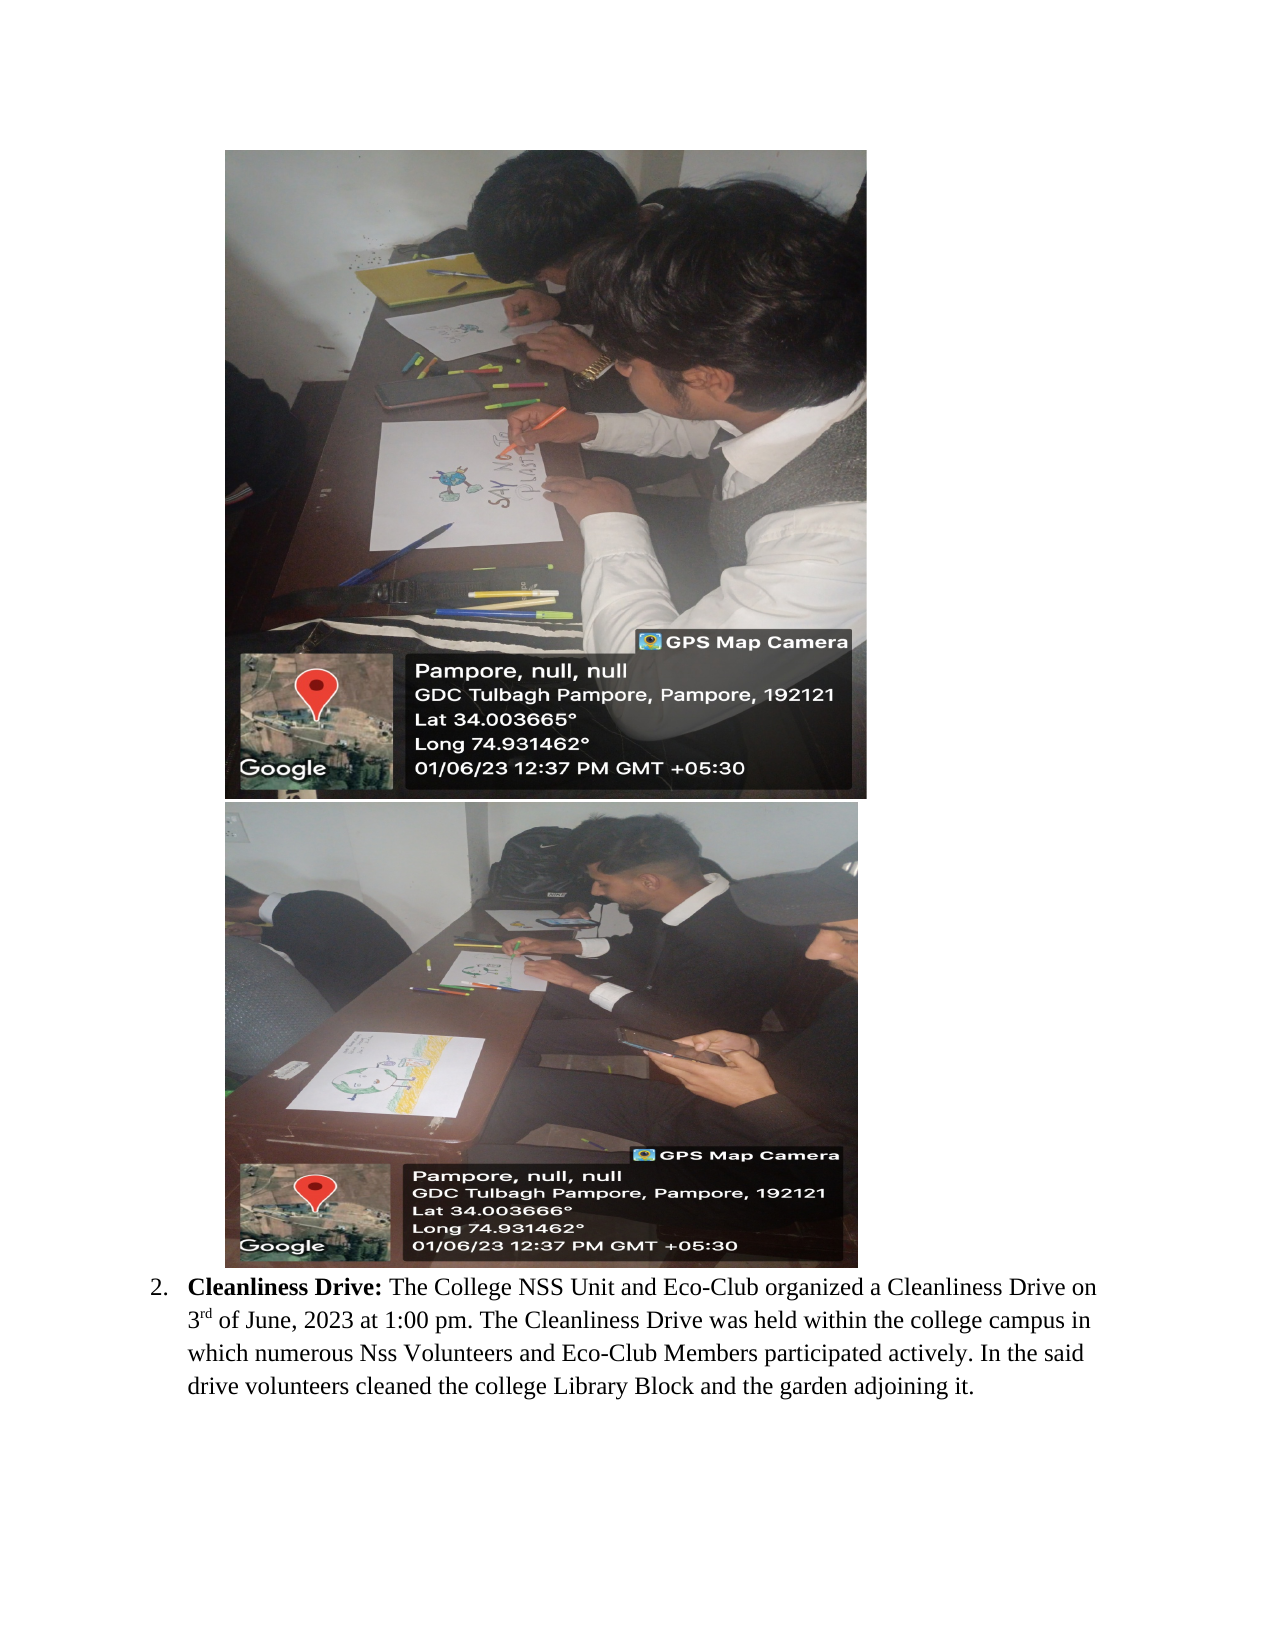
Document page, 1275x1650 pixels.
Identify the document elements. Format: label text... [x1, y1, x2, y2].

picture [225, 150, 867, 799]
picture [225, 802, 858, 1268]
list Cleanliness Drive: The College NSS Unit and Eco-Club organized a Cleanliness Drive on 3rd of June, 2023 at 1:00 pm. The Cleanliness Drive was held within the college campus in which numerous Nss Volunteers and Eco-Club Members participated actively. In the said drive volunteers cleaned the college Library Block and the garden adjoining it. [150, 1272, 1125, 1399]
